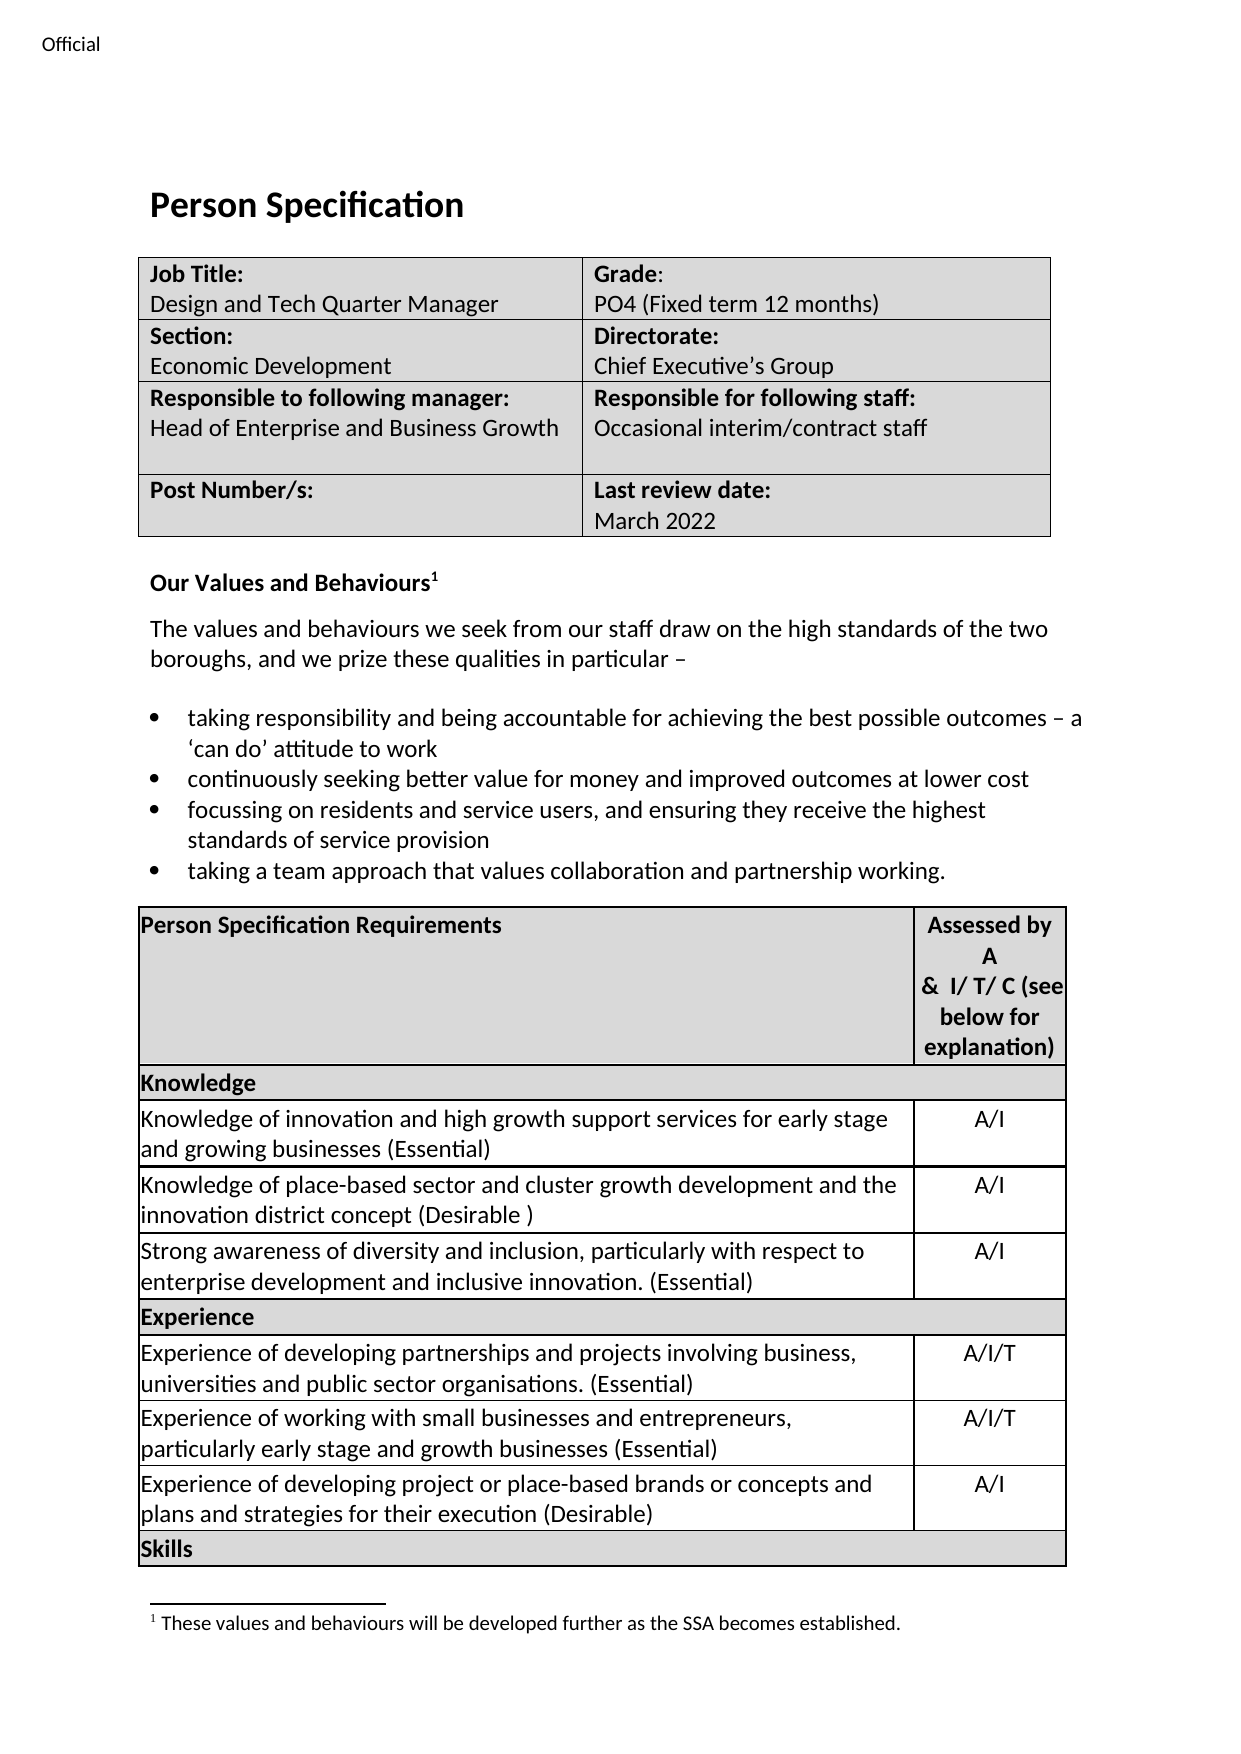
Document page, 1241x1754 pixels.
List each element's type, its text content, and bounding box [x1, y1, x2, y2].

table_cell Responsible to following manager: Head of Enterprise and Business Growth [139, 382, 582, 474]
table_cell A/I [915, 1168, 1065, 1232]
table_cell Section: Economic Development [139, 320, 582, 381]
list continuously seeking better value for money and improved outcomes at lower cost [150, 763, 1090, 794]
table_cell A/I [915, 1234, 1065, 1298]
table_cell Last review date: March 2022 [583, 475, 1050, 536]
list taking responsibility and being accountable for achieving the best possible outcomes – a ‘can do’ attitude to work [150, 702, 1090, 763]
table_header Person Specification Requirements [140, 908, 913, 1063]
text Our Values and Behaviours [150, 567, 1090, 598]
table_header Grade: PO4 (Fixed term 12 months) [583, 258, 1050, 319]
table_cell Experience [140, 1300, 1065, 1334]
list focussing on residents and service users, and ensuring they receive the highest standards of service provision [150, 794, 1090, 855]
table_cell A/I/T [915, 1336, 1065, 1400]
table_cell Knowledge of innovation and high growth support services for early stage and growing businesses (Essential) [140, 1101, 913, 1165]
table_cell Experience of developing project or place-based brands or concepts and plans and strategies for their execution (Desirable) [140, 1466, 913, 1530]
table_cell A/I [915, 1101, 1065, 1165]
table_cell Directorate: Chief Executive’s Group [583, 320, 1050, 381]
table_cell Knowledge [140, 1066, 1065, 1099]
table_cell Skills [140, 1531, 1065, 1565]
table_header Assessed by A & I/ T/ C (see below for explanation) [915, 908, 1065, 1063]
text The values and behaviours we seek from our staff draw on the high standards of the two boroughs, and we prize these qualities in particular – [150, 613, 1090, 674]
text Person Specification [150, 181, 1090, 226]
table_cell Post Number/s: [139, 475, 582, 536]
table_cell Experience of developing partnerships and projects involving business, universities and public sector organisations. (Essential) [140, 1336, 913, 1400]
list taking a team approach that values collaboration and partnership working. [150, 855, 1090, 885]
table_header Job Title: Design and Tech Quarter Manager [139, 258, 582, 319]
table_cell Responsible for following staff: Occasional interim/contract staff [583, 382, 1050, 474]
table_cell Knowledge of place-based sector and cluster growth development and the innovation district concept (Desirable ) [140, 1168, 913, 1232]
table_cell Experience of working with small businesses and entrepreneurs, particularly early stage and growth businesses (Essential) [140, 1401, 913, 1465]
table_cell Strong awareness of diversity and inclusion, particularly with respect to enterprise development and inclusive innovation. (Essential) [140, 1234, 913, 1298]
table_cell A/I/T [915, 1401, 1065, 1465]
table_cell A/I [915, 1466, 1065, 1530]
